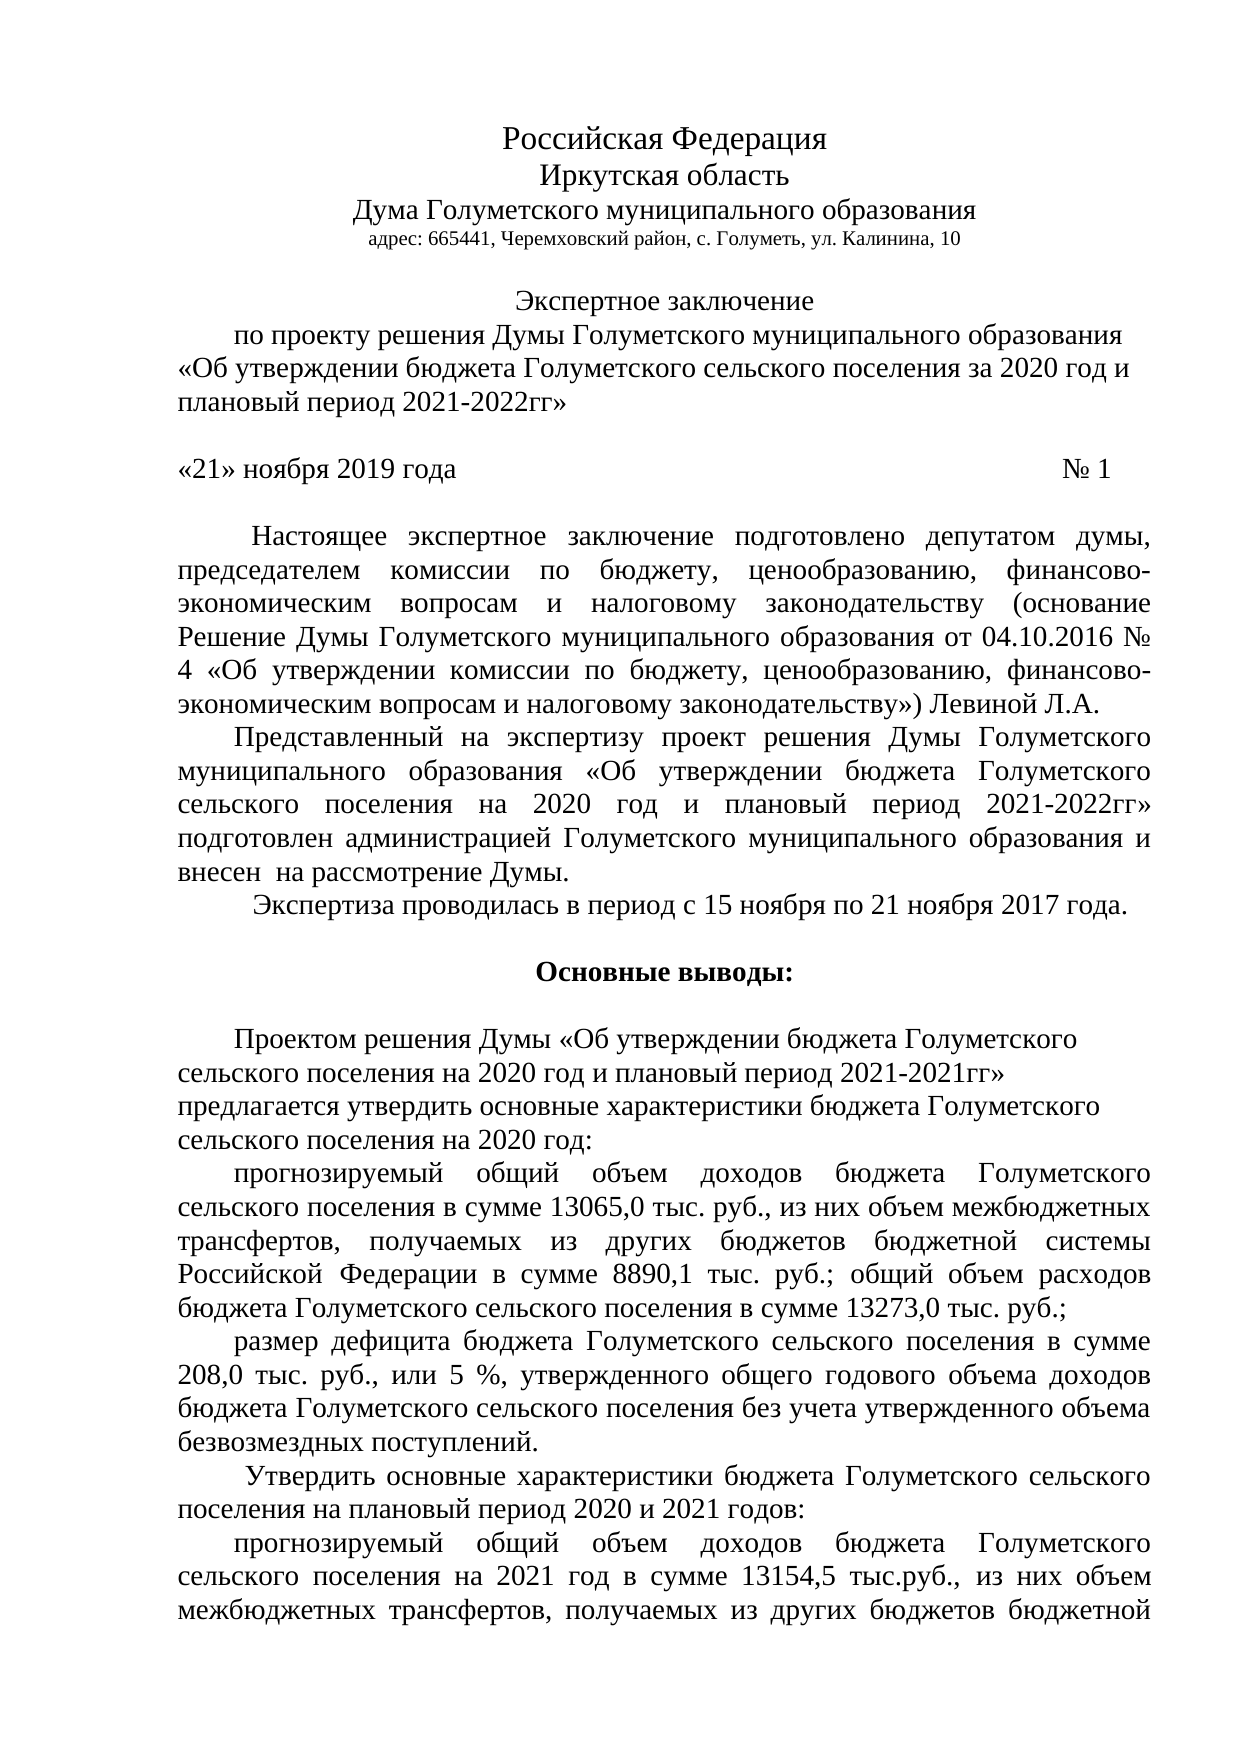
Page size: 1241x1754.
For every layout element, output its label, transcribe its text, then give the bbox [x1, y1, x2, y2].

text Иркутская область [177, 156, 1152, 192]
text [177, 1525, 1152, 1625]
text по проекту решения Думы Голуметского муниципального образования «Об утверждении бюджета Голуметского сельского поселения за 2020 год и плановый период 2021-2022гг» [177, 317, 1152, 418]
text Проектом решения Думы «Об утверждении бюджета Голуметского сельского поселения на 2020 год и плановый период 2021-2021гг» предлагается утвердить основные характеристики бюджета Голуметского сельского поселения на 2020 год: [177, 1021, 1152, 1156]
text Представленный на экспертизу проект решения Думы Голуметского муниципального образования «Об утверждении бюджета Голуметского сельского поселения на 2020 год и плановый период 2021-2022гг» подготовлен администрацией Голуметского муниципального образования и внесен на рассмотрение Думы. [177, 719, 1152, 887]
text Утвердить основные характеристики бюджета Голуметского сельского поселения на плановый период 2020 и 2021 годов: [177, 1458, 1152, 1525]
text Дума Голуметского муниципального образования [177, 192, 1152, 226]
text адрес: 665441, Черемховский район, с. Голуметь, ул. Калинина, 10 [177, 226, 1152, 250]
text Экспертное заключение [177, 283, 1152, 317]
text размер дефицита бюджета Голуметского сельского поселения в сумме 208,0 тыс. руб., или 5 %, утвержденного общего годового объема доходов бюджета Голуметского сельского поселения без учета утвержденного объема безвозмездных поступлений. [177, 1323, 1152, 1458]
text «21» ноября 2019 года № 1 [177, 451, 1152, 485]
text Настоящее экспертное заключение подготовлено депутатом думы, председателем комиссии по бюджету, ценообразованию, финансово-экономическим вопросам и налоговому законодательству (основание Решение Думы Голуметского муниципального образования от 04.10.2016 № 4 «Об утверждении комиссии по бюджету, ценообразованию, финансово-экономическим вопросам и налоговому законодательству») Левиной Л.А. [177, 518, 1152, 719]
text Экспертиза проводилась в период с 15 ноября по 21 ноября 2017 года. [177, 887, 1160, 921]
text прогнозируемый общий объем доходов бюджета Голуметского сельского поселения в сумме 13065,0 тыс. руб., из них объем межбюджетных трансфертов, получаемых из других бюджетов бюджетной системы Российской Федерации в сумме 8890,1 тыс. руб.; общий объем расходов бюджета Голуметского сельского поселения в сумме 13273,0 тыс. руб.; [177, 1156, 1152, 1323]
text Российская Федерация [177, 118, 1152, 156]
text Основные выводы: [177, 954, 1152, 988]
